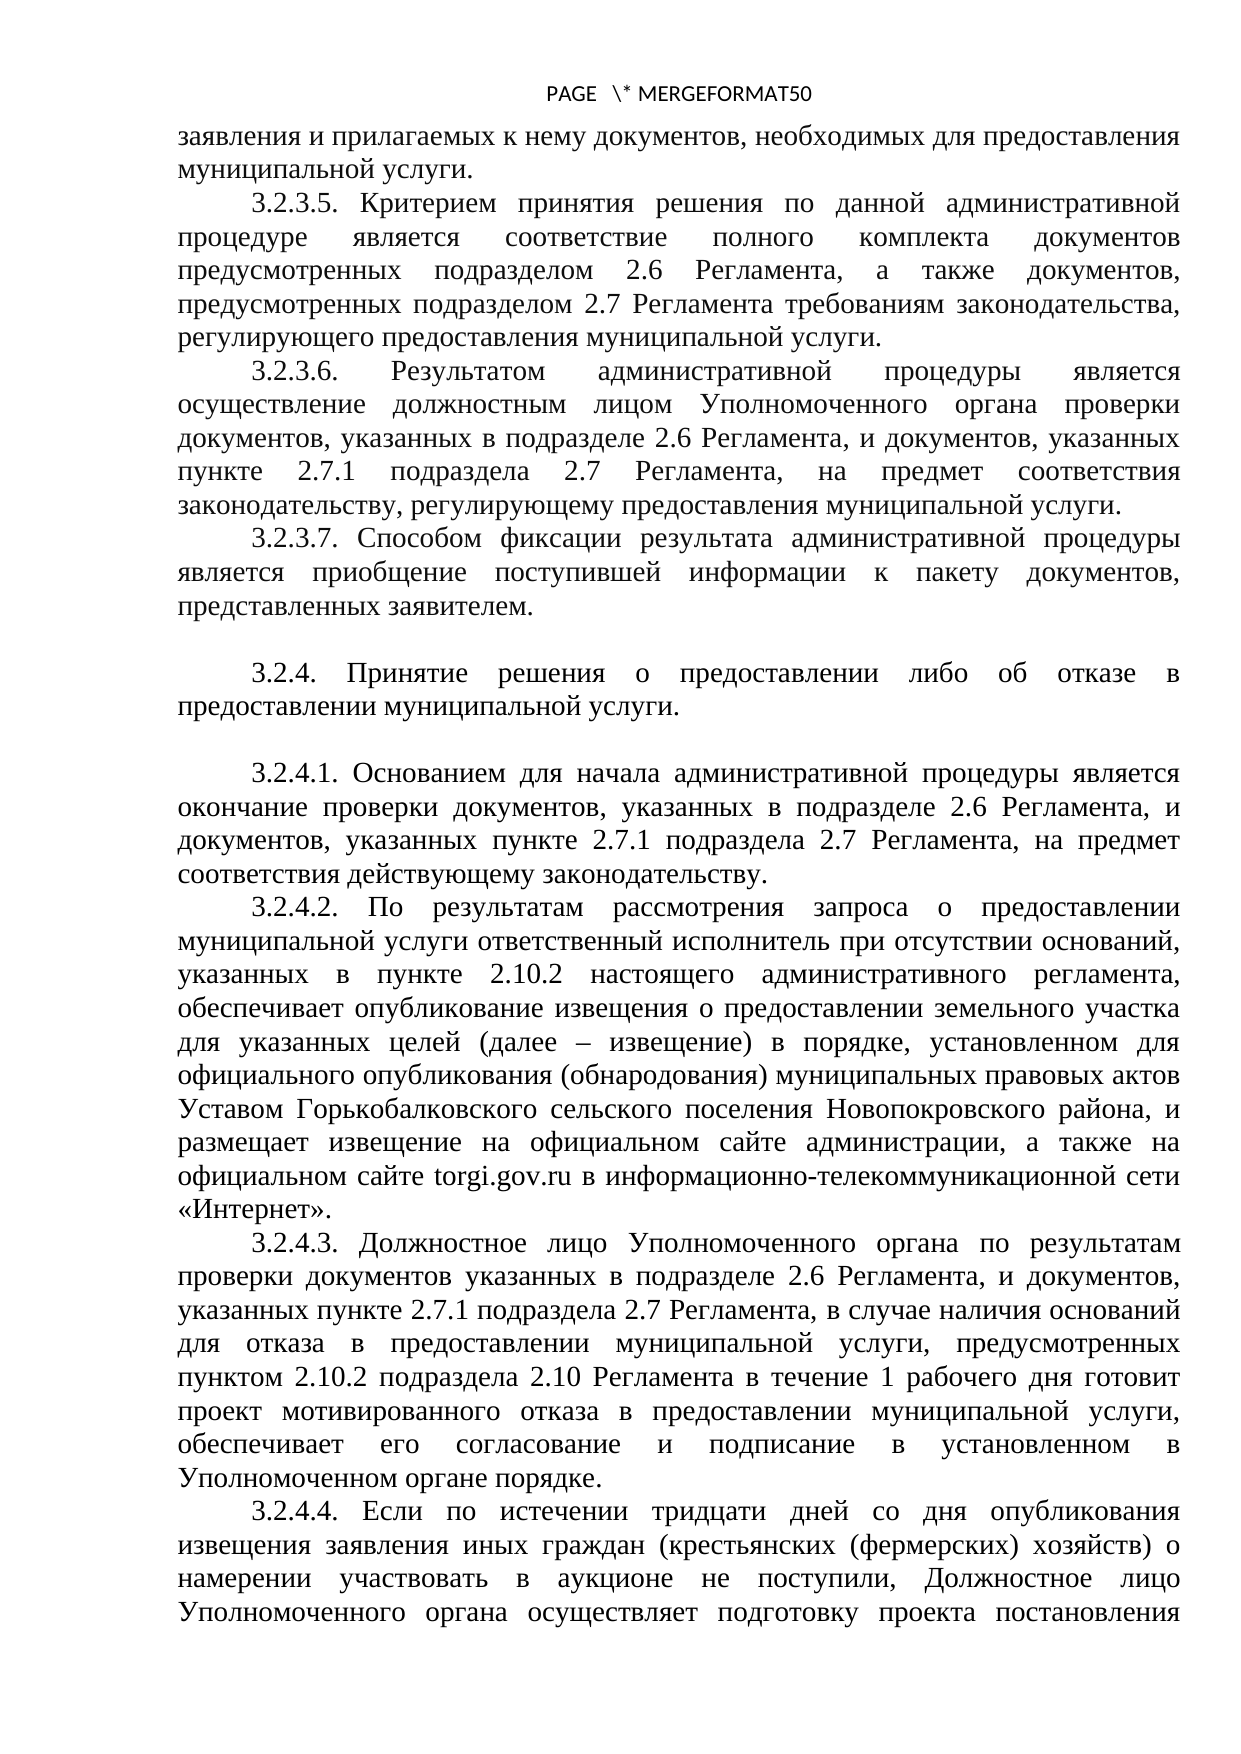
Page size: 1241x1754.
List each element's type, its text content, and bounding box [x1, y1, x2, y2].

text 3.2.4.1. Основанием для начала административной процедуры является окончание проверки документов, указанных в подразделе 2.6 Регламента, и документов, указанных пункте 2.7.1 подраздела 2.7 Регламента, на предмет соответствия действующему законодательству. [177, 755, 1181, 889]
text 3.2.4.2. По результатам рассмотрения запроса о предоставлении муниципальной услуги ответственный исполнитель при отсутствии оснований, указанных в пункте 2.10.2 настоящего административного регламента, обеспечивает опубликование извещения о предоставлении земельного участка для указанных целей (далее – извещение) в порядке, установленном для официального опубликования (обнародования) муниципальных правовых актов Уставом Горькобалковского сельского поселения Новопокровского района, и размещает извещение на официальном сайте администрации, а также на официальном сайте torgi.gov.ru в информационно-телекоммуникационной сети «Интернет». [177, 889, 1181, 1225]
text 3.2.3.5. Критерием принятия решения по данной административной процедуре является соответствие полного комплекта документов предусмотренных подразделом 2.6 Регламента, а также документов, предусмотренных подразделом 2.7 Регламента требованиям законодательства, регулирующего предоставления муниципальной услуги. [177, 185, 1181, 353]
text 3.2.4.3. Должностное лицо Уполномоченного органа по результатам проверки документов указанных в подразделе 2.6 Регламента, и документов, указанных пункте 2.7.1 подраздела 2.7 Регламента, в случае наличия оснований для отказа в предоставлении муниципальной услуги, предусмотренных пунктом 2.10.2 подраздела 2.10 Регламента в течение 1 рабочего дня готовит проект мотивированного отказа в предоставлении муниципальной услуги, обеспечивает его согласование и подписание в установленном в Уполномоченном органе порядке. [177, 1225, 1181, 1493]
text 3.2.4. Принятие решения о предоставлении либо об отказе в предоставлении муниципальной услуги. [177, 655, 1181, 722]
text 3.2.3.6. Результатом административной процедуры является осуществление должностным лицом Уполномоченного органа проверки документов, указанных в подразделе 2.6 Регламента, и документов, указанных пункте 2.7.1 подраздела 2.7 Регламента, на предмет соответствия законодательству, регулирующему предоставления муниципальной услуги. [177, 353, 1181, 521]
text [177, 1493, 1181, 1627]
text 3.2.3.7. Способом фиксации результата административной процедуры является приобщение поступившей информации к пакету документов, представленных заявителем. [177, 521, 1181, 621]
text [177, 118, 1181, 185]
